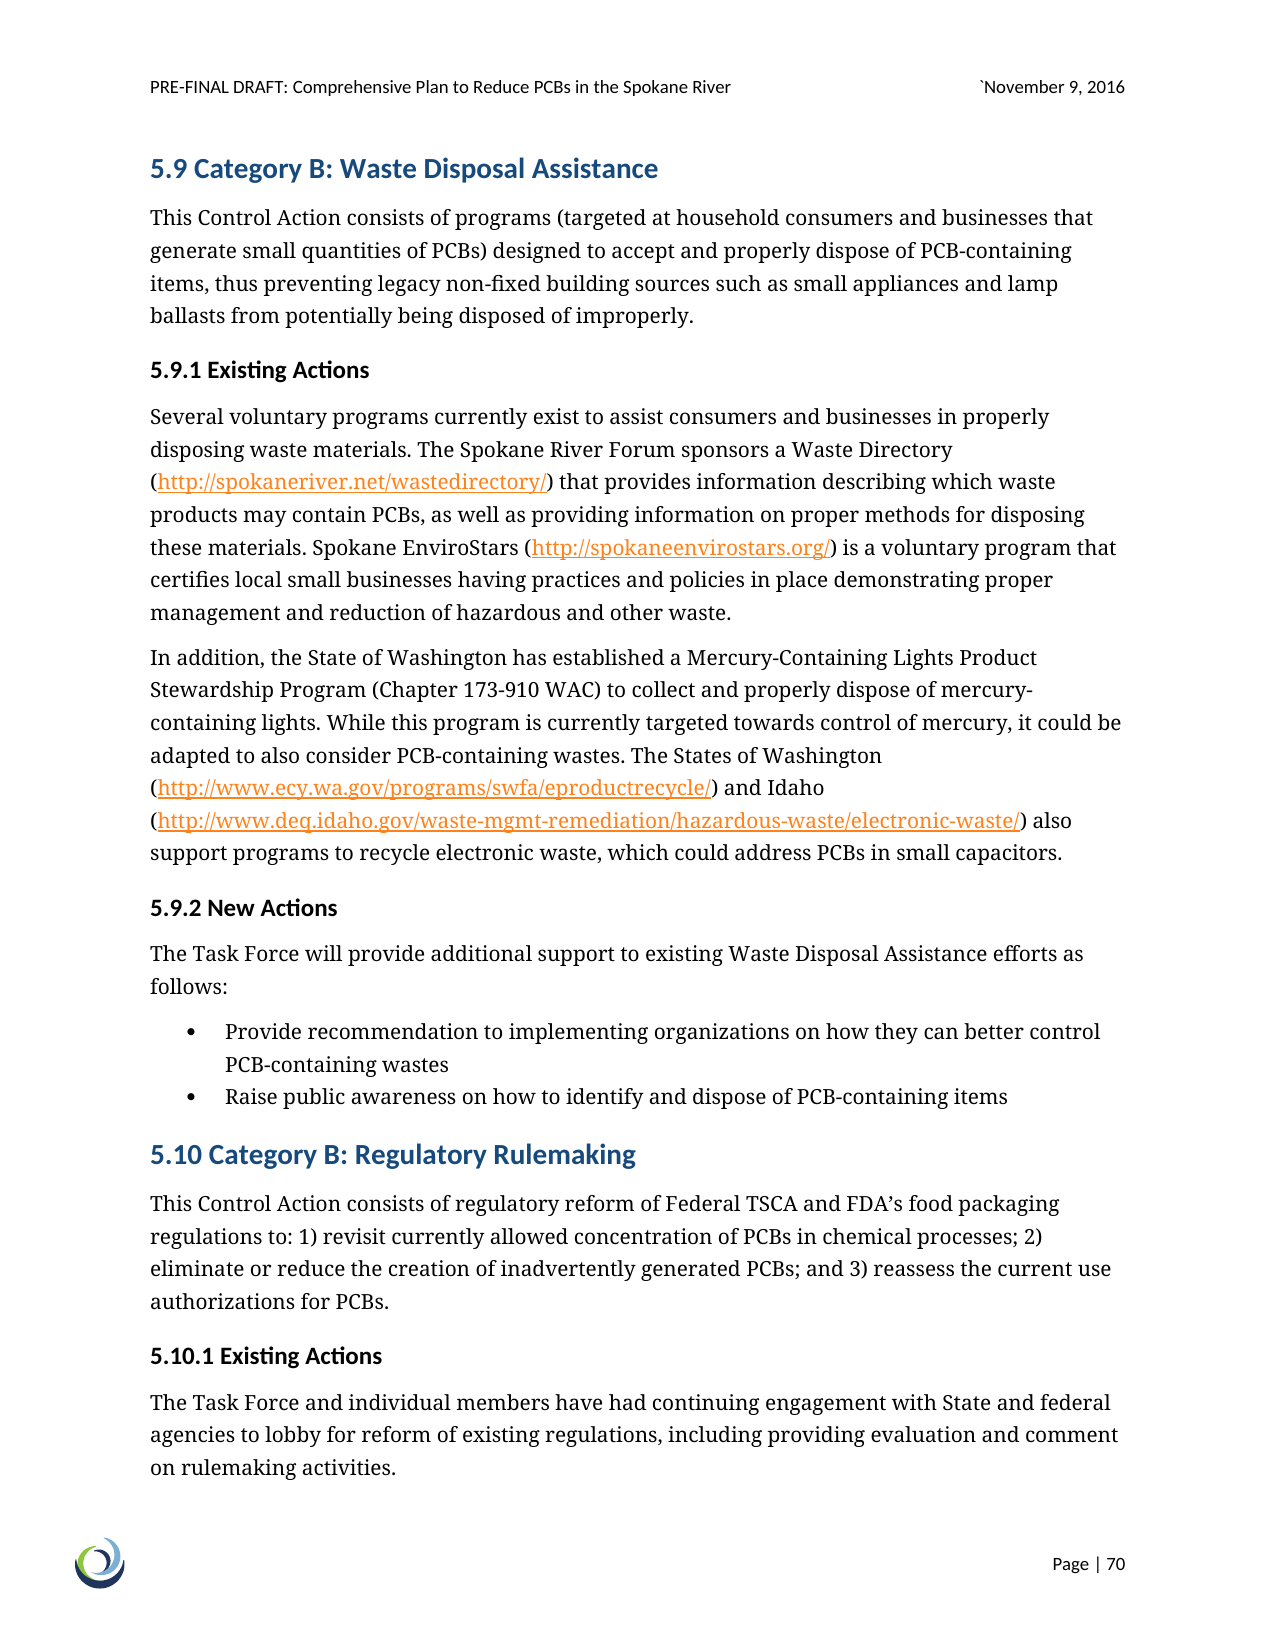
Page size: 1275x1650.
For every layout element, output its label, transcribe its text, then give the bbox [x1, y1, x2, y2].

subtitle Category B: Waste Disposal Assistance [150, 150, 1125, 186]
text This Control Action consists of programs (targeted at household consumers and businesses that generate small quantities of PCBs) designed to accept and properly dispose of PCB-containing items, thus preventing legacy non-fixed building sources such as small appliances and lamp ballasts from potentially being disposed of improperly. [150, 203, 1125, 330]
text The Task Force will provide additional support to existing Waste Disposal Assistance efforts as follows: [150, 939, 1125, 1001]
text In addition, the State of Washington has established a Mercury-Containing Lights Product Stewardship Program (Chapter 173-910 WAC) to collect and properly dispose of mercury-containing lights. While this program is currently targeted towards control of mercury, it could be adapted to also consider PCB-containing wastes. The States of Washington (http://www.ecy.wa.gov/programs/swfa/eproductrecycle/) and Idaho (http://www.deq.idaho.gov/waste-mgmt-remediation/hazardous-waste/electronic-waste/) also support programs to recycle electronic waste, which could address PCBs in small capacitors. [150, 643, 1125, 867]
text Several voluntary programs currently exist to assist consumers and businesses in properly disposing waste materials. The Spokane River Forum sponsors a Waste Directory (http://spokaneriver.net/wastedirectory/) that provides information describing which waste products may contain PCBs, as well as providing information on proper methods for disposing these materials. Spokane EnviroStars (http://spokaneenvirostars.org/) is a voluntary program that certifies local small businesses having practices and policies in place demonstrating proper management and reduction of hazardous and other waste. [150, 402, 1125, 626]
text The Task Force and individual members have had continuing engagement with State and federal agencies to lobby for reform of existing regulations, including providing evaluation and comment on rulemaking activities. [150, 1388, 1125, 1482]
subtitle Category B: Regulatory Rulemaking [150, 1136, 1125, 1171]
subtitle New Actions [150, 892, 1125, 922]
list Provide recommendation to implementing organizations on how they can better control PCB-containing wastes [187, 1017, 1125, 1078]
subtitle Existing Actions [150, 1341, 1125, 1371]
list Raise public awareness on how to identify and dispose of PCB-containing items [187, 1082, 1125, 1111]
subtitle Existing Actions [150, 355, 1125, 385]
text This Control Action consists of regulatory reform of Federal TSCA and FDA’s food packaging regulations to: 1) revisit currently allowed concentration of PCBs in chemical processes; 2) eliminate or reduce the creation of inadvertently generated PCBs; and 3) reassess the current use authorizations for PCBs. [150, 1189, 1125, 1316]
